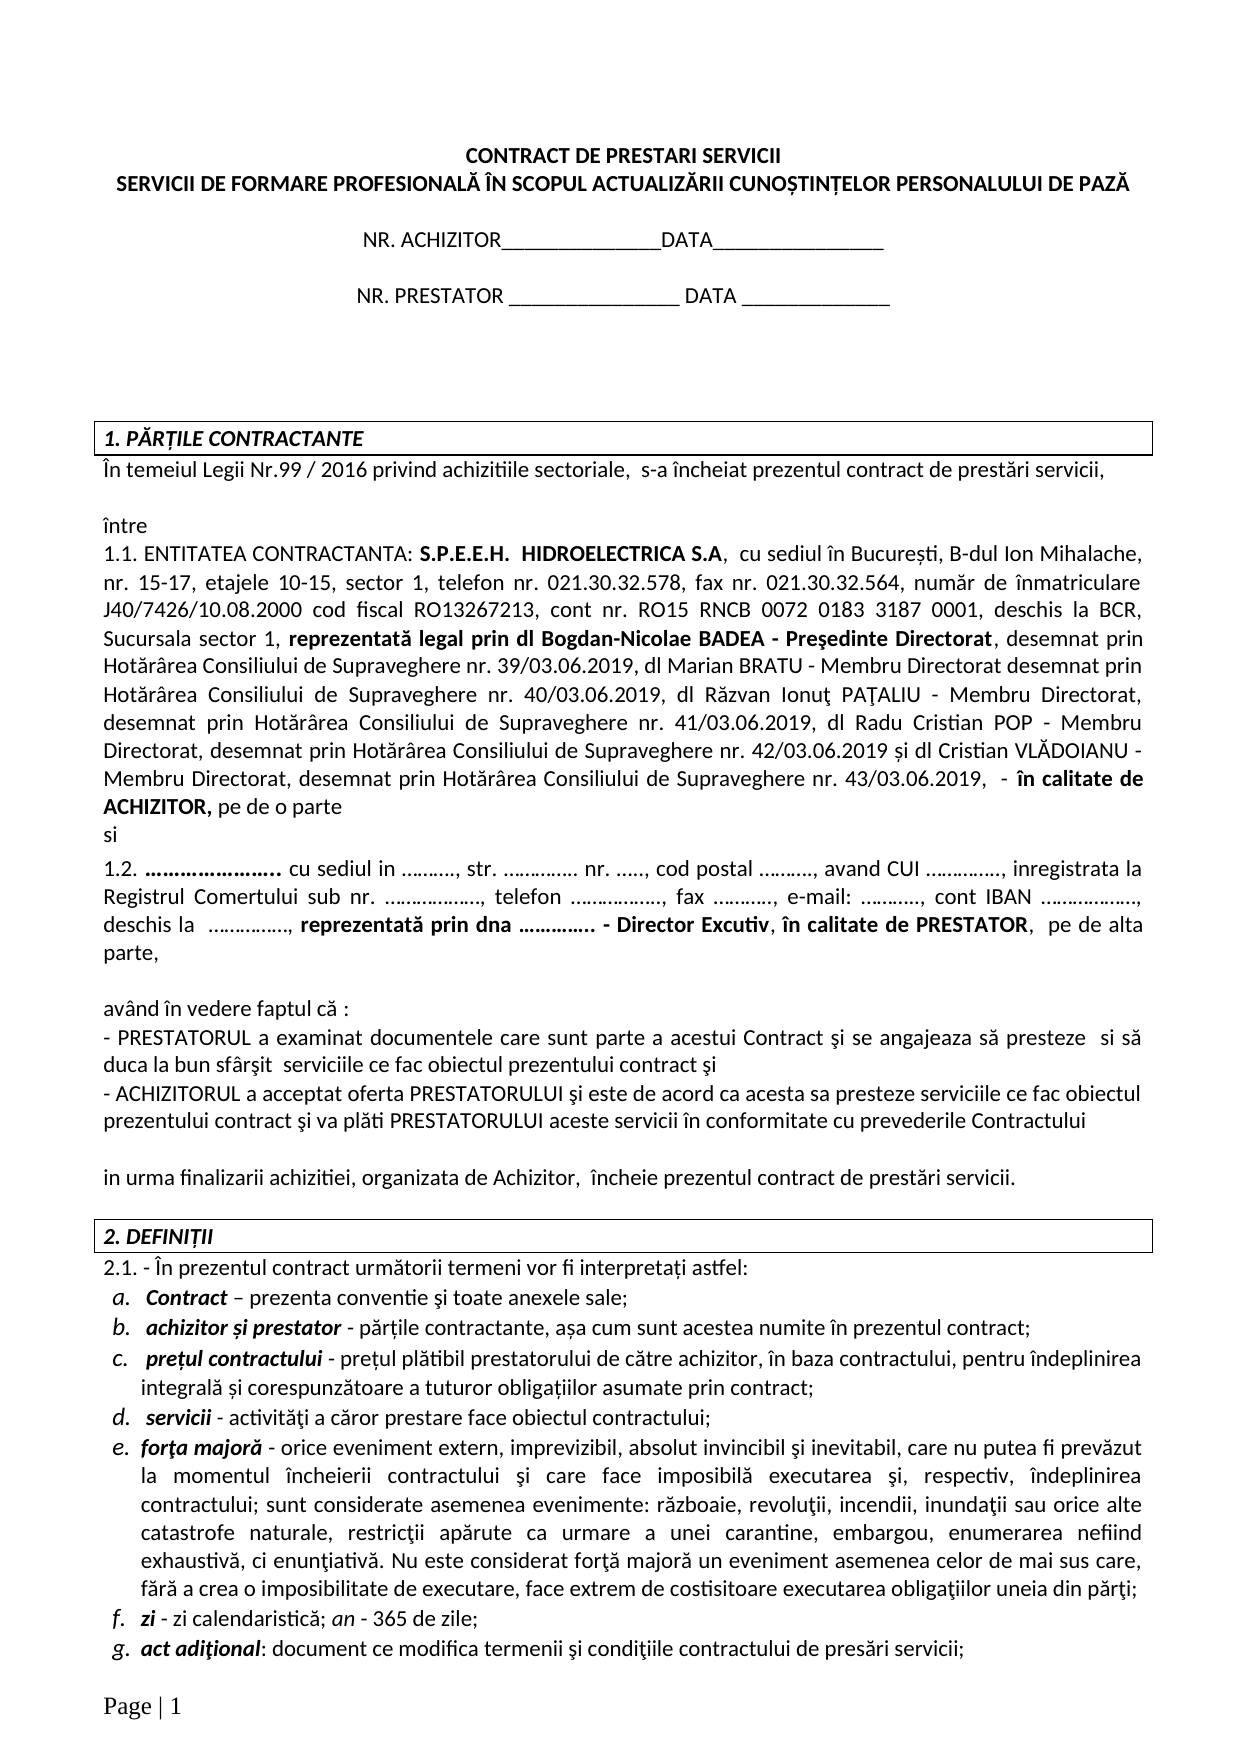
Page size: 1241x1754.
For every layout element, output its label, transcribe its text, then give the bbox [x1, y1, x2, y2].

list achizitor şi prestator - părţile contractante, aşa cum sunt acestea numite în prezentul contract; [112, 1312, 1144, 1342]
text 1.1. ENTITATEA CONTRACTANTA: S.P.E.E.H. HIDROELECTRICA S.A, cu sediul în București, B-dul Ion Mihalache, nr. 15-17, etajele 10-15, sector 1, telefon nr. 021.30.32.578, fax nr. 021.30.32.564, număr de înmatriculare J40/7426/10.08.2000 cod fiscal RO13267213, cont nr. RO15 RNCB 0072 0183 3187 0001, deschis la BCR, Sucursala sector 1, reprezentată legal prin dl Bogdan-Nicolae BADEA - Preşedinte Directorat, desemnat prin Hotărârea Consiliului de Supraveghere nr. 39/03.06.2019, dl Marian BRATU - Membru Directorat desemnat prin Hotărârea Consiliului de Supraveghere nr. 40/03.06.2019, dl Răzvan Ionuţ PAŢALIU - Membru Directorat, desemnat prin Hotărârea Consiliului de Supraveghere nr. 41/03.06.2019, dl Radu Cristian POP - Membru Directorat, desemnat prin Hotărârea Consiliului de Supraveghere nr. 42/03.06.2019 și dl Cristian VLĂDOIANU - Membru Directorat, desemnat prin Hotărârea Consiliului de Supraveghere nr. 43/03.06.2019, - în calitate de ACHIZITOR, pe de o parte [103, 539, 1144, 820]
list servicii - activităţi a căror prestare face obiectul contractului; [112, 1401, 1144, 1431]
list forţa majoră - orice eveniment extern, imprevizibil, absolut invincibil şi inevitabil, care nu putea fi prevăzut la momentul încheierii contractului şi care face imposibilă executarea şi, respectiv, îndeplinirea contractului; sunt considerate asemenea evenimente: războaie, revoluţii, incendii, inundaţii sau orice alte catastrofe naturale, restricţii apărute ca urmare a unei carantine, embargou, enumerarea nefiind exhaustivă, ci enunţiativă. Nu este considerat forţă majoră un eveniment asemenea celor de mai sus care, fără a crea o imposibilitate de executare, face extrem de costisitoare executarea obligaţiilor uneia din părţi; [112, 1431, 1144, 1602]
text in urma finalizarii achizitiei, organizata de Achizitor, încheie prezentul contract de prestări servicii. [103, 1163, 1144, 1191]
text - PRESTATORUL a examinat documentele care sunt parte a acestui Contract şi se angajeaza să presteze si să duca la bun sfârşit serviciile ce fac obiectul prezentului contract şi [103, 1023, 1144, 1079]
text având în vedere faptul că : [103, 994, 1144, 1023]
text 2.1. - În prezentul contract următorii termeni vor fi interpretaţi astfel: [103, 1253, 1144, 1281]
list zi - zi calendaristică; an - 365 de zile; [112, 1602, 1144, 1632]
list Contract – prezenta conventie şi toate anexele sale; [112, 1281, 1144, 1312]
text 2. Definiţii [95, 1220, 1152, 1252]
text Servicii de formare profesională în scopul actualizării cunoștințelor personalului de pază [103, 169, 1144, 197]
text 1. Părţile contractante [95, 422, 1152, 454]
text nr. Achizitor______________data_______________ [103, 225, 1144, 253]
text - ACHIZITORUL a acceptat oferta PRESTATORULUI şi este de acord ca acesta sa presteze serviciile ce fac obiectul prezentului contract şi va plăti PRESTATORULUI aceste servicii în conformitate cu prevederile Contractului [103, 1079, 1144, 1135]
text între [103, 512, 1144, 539]
list preţul contractului - preţul plătibil prestatorului de către achizitor, în baza contractului, pentru îndeplinirea integrală şi corespunzătoare a tuturor obligaţiilor asumate prin contract; [112, 1342, 1144, 1401]
text Contract de PRESTARI servicii [103, 141, 1144, 169]
list act adiţional: document ce modifica termenii şi condiţiile contractului de presări servicii; [112, 1632, 1144, 1663]
text În temeiul Legii Nr.99 / 2016 privind achizitiile sectoriale, s-a încheiat prezentul contract de prestări servicii, [103, 456, 1144, 483]
text nr. PRESTATOR _______________ data _____________ [103, 281, 1144, 309]
text si [103, 820, 1144, 848]
text 1.2. ………………….. cu sediul in ………., str. ………….. nr. ….., cod postal ………., avand CUI ………….., inregistrata la Registrul Comertului sub nr. ………………, telefon …………….., fax ……….., e-mail: ……….., cont IBAN ………………, deschis la ……………, reprezentată prin dna ………….. - Director Excutiv, în calitate de PRESTATOR, pe de alta parte, [103, 852, 1144, 967]
